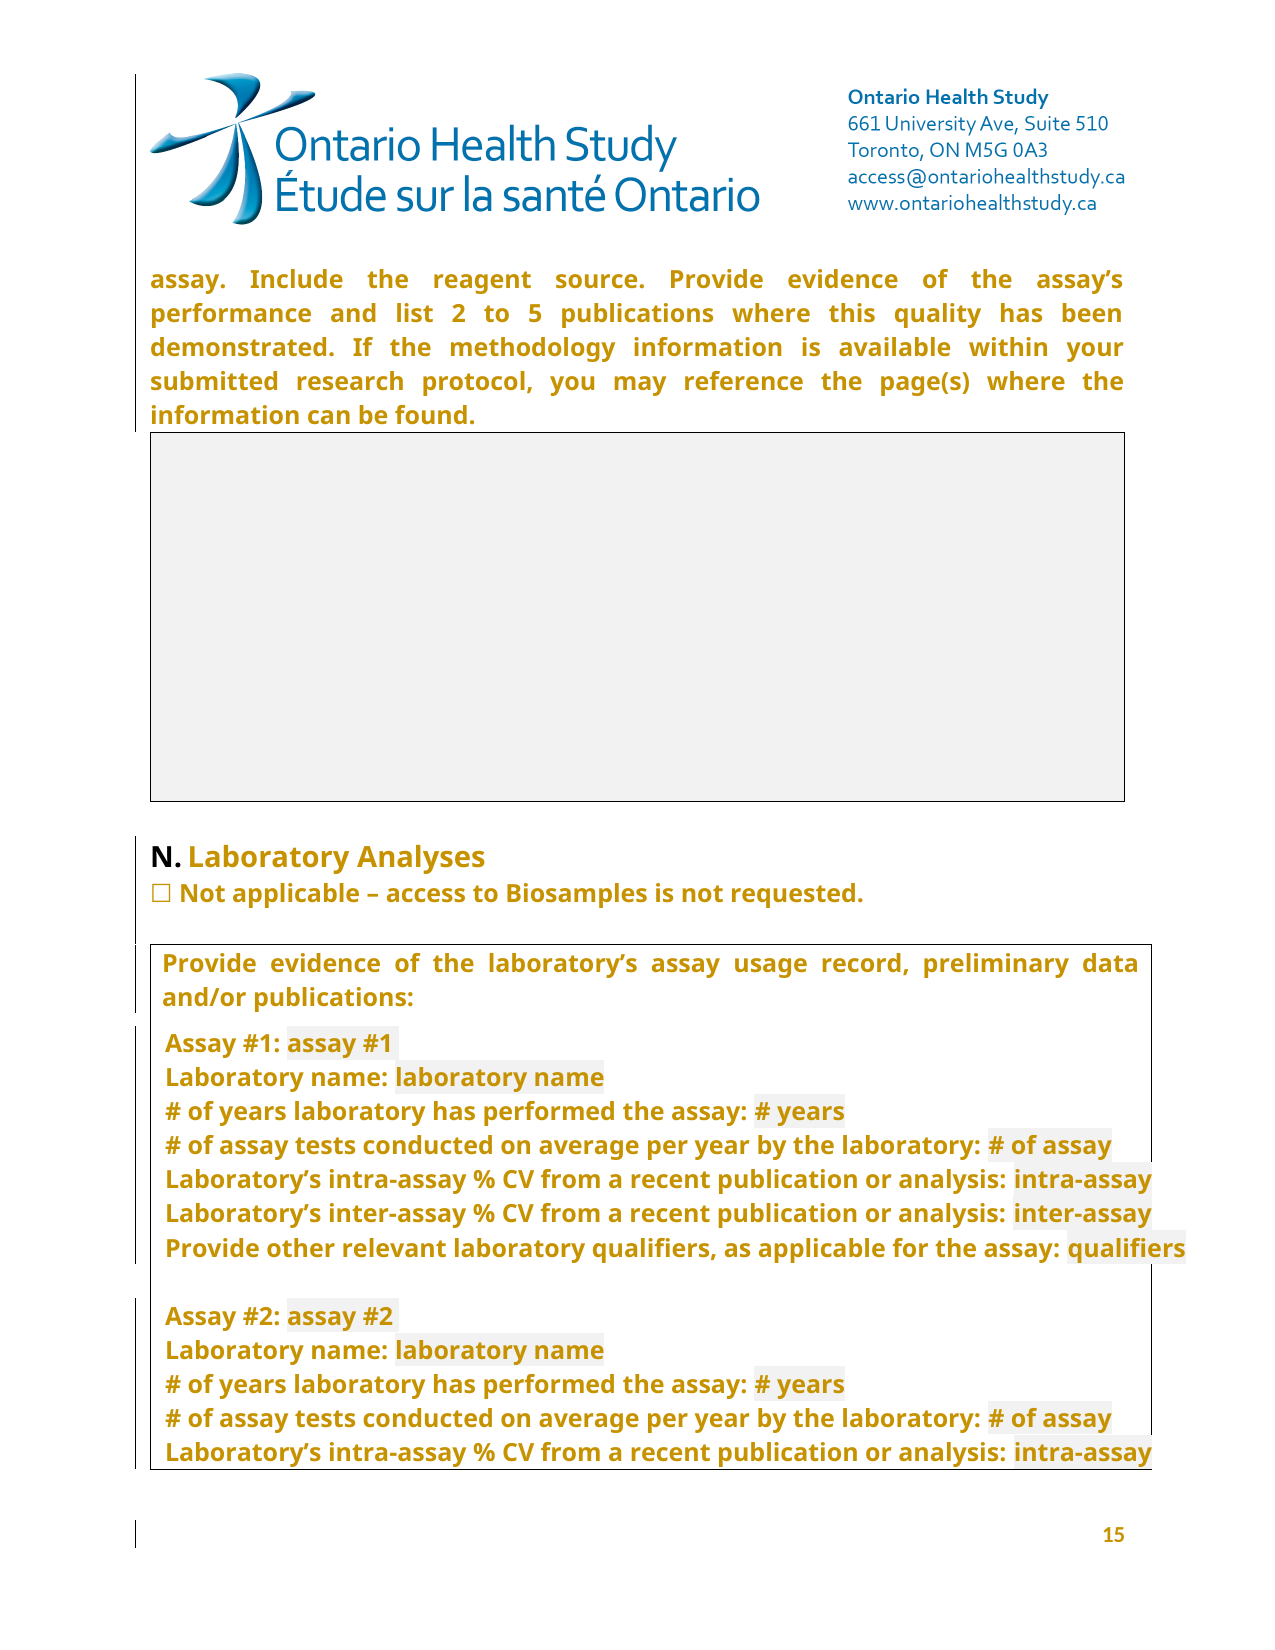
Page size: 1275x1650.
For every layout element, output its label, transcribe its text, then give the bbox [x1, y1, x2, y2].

table_header [151, 433, 1124, 801]
text Not applicable – access to Biosamples is not requested. [150, 876, 1125, 910]
text Laboratory Analyses [150, 836, 1125, 876]
picture [150, 73, 1125, 262]
